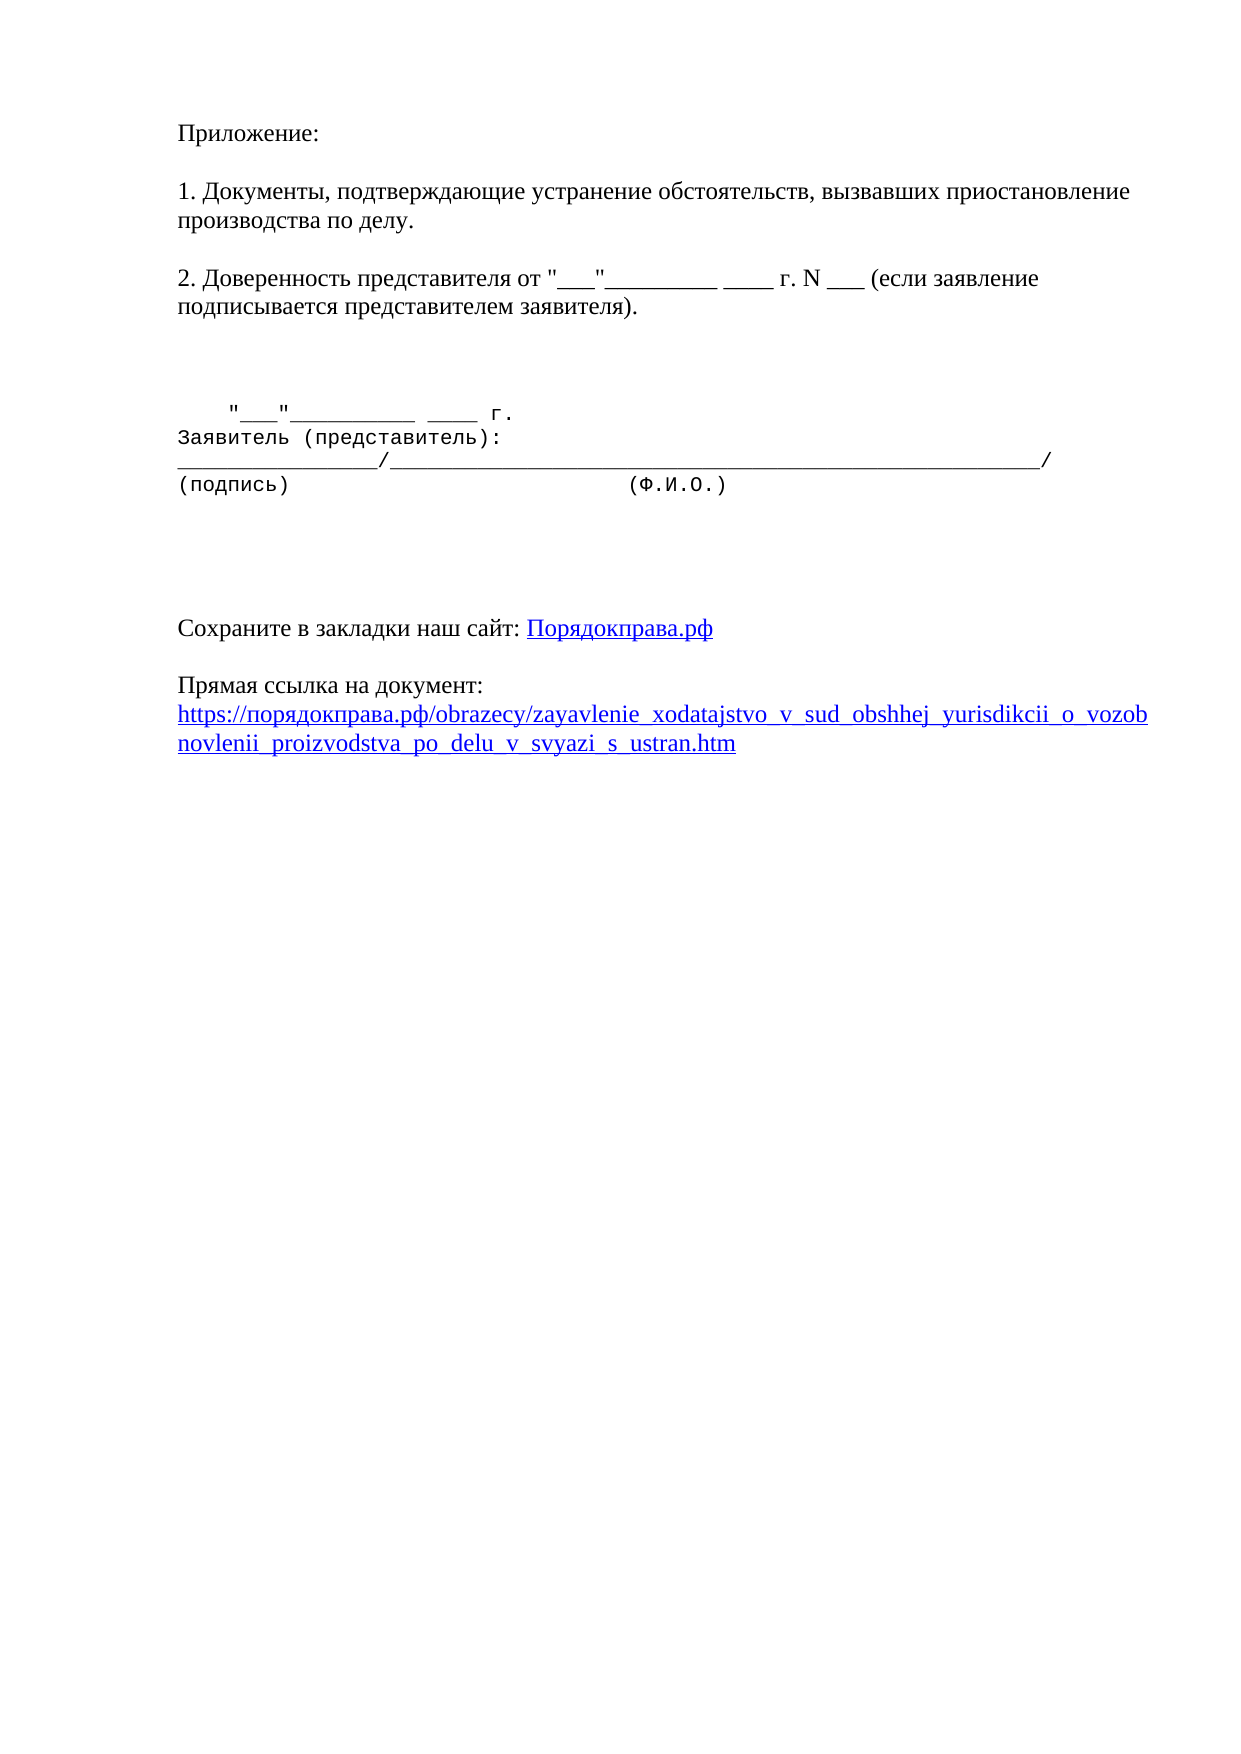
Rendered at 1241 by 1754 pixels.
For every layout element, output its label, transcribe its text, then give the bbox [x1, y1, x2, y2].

text "___"__________ ____ г. [177, 403, 1152, 427]
text (подпись) (Ф.И.О.) [177, 474, 1152, 498]
text 1. Документы, подтверждающие устранение обстоятельств, вызвавших приостановление производства по делу. [177, 176, 1152, 233]
text Приложение: [177, 118, 1152, 147]
text Заявитель (представитель): [177, 427, 1152, 450]
text Сохраните в закладки наш сайт: Порядокправа.рф Прямая ссылка на документ: https://порядокправа.рф/obrazecy/zayavlenie_xodatajstvo_v_sud_obshhej_yurisdikcii_o_vozobnovlenii_proizvodstva_po_delu_v_svyazi_s_ustran.htm [177, 498, 1152, 756]
text ________________/____________________________________________________/ [177, 450, 1152, 474]
text 2. Доверенность представителя от "___"_________ ____ г. N ___ (если заявление подписывается представителем заявителя). [177, 263, 1152, 320]
